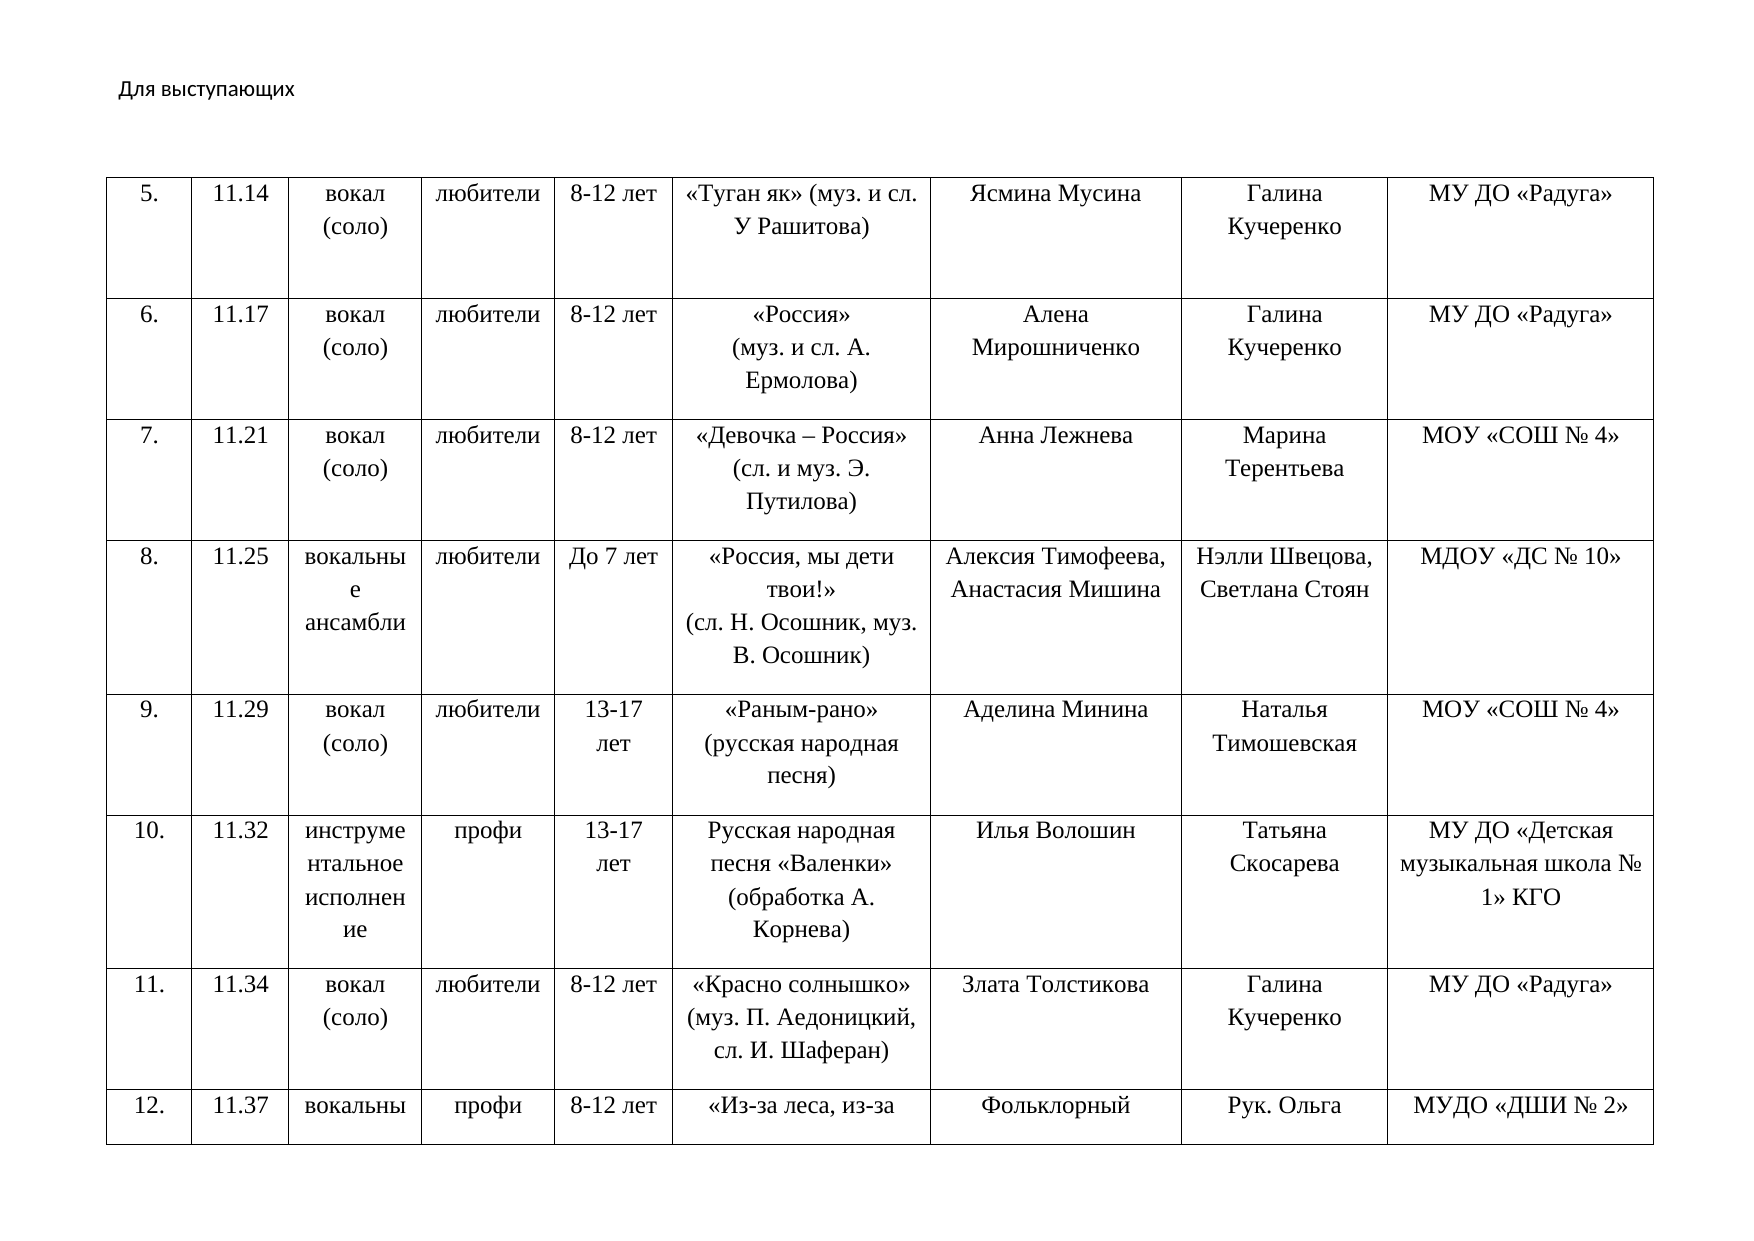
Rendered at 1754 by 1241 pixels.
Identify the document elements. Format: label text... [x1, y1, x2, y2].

table_cell МУ ДО «Радуга» [1388, 299, 1653, 419]
table_cell МУДО «ДШИ № 2» КГО [1388, 1090, 1653, 1143]
table_cell Марина Терентьева [1182, 420, 1387, 540]
table_cell 11. [107, 969, 191, 1089]
table_cell 11.17 [192, 299, 288, 419]
table_cell 5. [107, 178, 191, 298]
table_cell «Россия» (муз. и сл. А. Ермолова) [673, 299, 930, 419]
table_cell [931, 1090, 1181, 1143]
table_cell 8-12 лет [555, 299, 672, 419]
table_cell любители [422, 299, 554, 419]
table_cell любители [422, 178, 554, 298]
table_cell профи [422, 816, 554, 968]
table_cell вокал (соло) [289, 178, 421, 298]
table_cell 8-12 лет [555, 969, 672, 1089]
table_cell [673, 1090, 930, 1143]
table_cell «Красно солнышко» (муз. П. Аедоницкий, сл. И. Шаферан) [673, 969, 930, 1089]
table_cell любители [422, 969, 554, 1089]
table_cell 8-12 лет [555, 420, 672, 540]
table_cell До 7 лет [555, 541, 672, 693]
table_cell «Раным-рано» (русская народная песня) [673, 695, 930, 814]
table_cell Татьяна Скосарева [1182, 816, 1387, 968]
table_cell МУ ДО «Радуга» [1388, 178, 1653, 298]
table_cell Анна Лежнева [931, 420, 1181, 540]
table_cell 11.29 [192, 695, 288, 814]
table_cell Илья Волошин [931, 816, 1181, 968]
table_cell 6. [107, 299, 191, 419]
table_cell МОУ «СОШ № 4» [1388, 420, 1653, 540]
table_cell 13-17 лет [555, 816, 672, 968]
table_cell Алена Мирошниченко [931, 299, 1181, 419]
table_cell МОУ «СОШ № 4» [1388, 695, 1653, 814]
table_cell Галина Кучеренко [1182, 299, 1387, 419]
table_cell вокал (соло) [289, 420, 421, 540]
table_cell 9. [107, 695, 191, 814]
table_cell Галина Кучеренко [1182, 969, 1387, 1089]
table_cell «Девочка – Россия» (сл. и муз. Э. Путилова) [673, 420, 930, 540]
table_cell 11.25 [192, 541, 288, 693]
table_cell Русская народная песня «Валенки» (обработка А. Корнева) [673, 816, 930, 968]
table_cell МУ ДО «Радуга» [1388, 969, 1653, 1089]
table_cell Галина Кучеренко [1182, 178, 1387, 298]
table_cell вокал (соло) [289, 299, 421, 419]
table_cell МДОУ «ДС № 10» [1388, 541, 1653, 693]
table_cell вокал (соло) [289, 969, 421, 1089]
table_cell Нэлли Швецова, Светлана Стоян [1182, 541, 1387, 693]
table_cell инструментальное исполнение [289, 816, 421, 968]
table_cell «Россия, мы дети твои!» (сл. Н. Осошник, муз. В. Осошник) [673, 541, 930, 693]
table_cell 11.32 [192, 816, 288, 968]
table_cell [1182, 1090, 1387, 1143]
table_cell 11.21 [192, 420, 288, 540]
table_cell 11.14 [192, 178, 288, 298]
table_cell 10. [107, 816, 191, 968]
table_cell Ясмина Мусина [931, 178, 1181, 298]
table_cell профи [422, 1090, 554, 1143]
table_cell «Туган як» (муз. и сл. У Рашитова) [673, 178, 930, 298]
table_cell вокал (соло) [289, 695, 421, 814]
table_cell любители [422, 541, 554, 693]
table_cell 8. [107, 541, 191, 693]
table_cell 11.37 [192, 1090, 288, 1143]
table_cell 7. [107, 420, 191, 540]
table_cell Наталья Тимошевская [1182, 695, 1387, 814]
table_cell 12. [107, 1090, 191, 1143]
table_cell любители [422, 420, 554, 540]
table_cell любители [422, 695, 554, 814]
table_cell Злата Толстикова [931, 969, 1181, 1089]
table_cell 13-17 лет [555, 695, 672, 814]
table_cell вокальные ансамбли [289, 541, 421, 693]
table_cell Аделина Минина [931, 695, 1181, 814]
table_cell 11.34 [192, 969, 288, 1089]
table_cell вокальные ансамбли [289, 1090, 421, 1143]
table_cell Алексия Тимофеева, Анастасия Мишина [931, 541, 1181, 693]
table_cell МУ ДО «Детская музыкальная школа № 1» КГО [1388, 816, 1653, 968]
table_cell 8-12 лет [555, 1090, 672, 1143]
table_cell 8-12 лет [555, 178, 672, 298]
